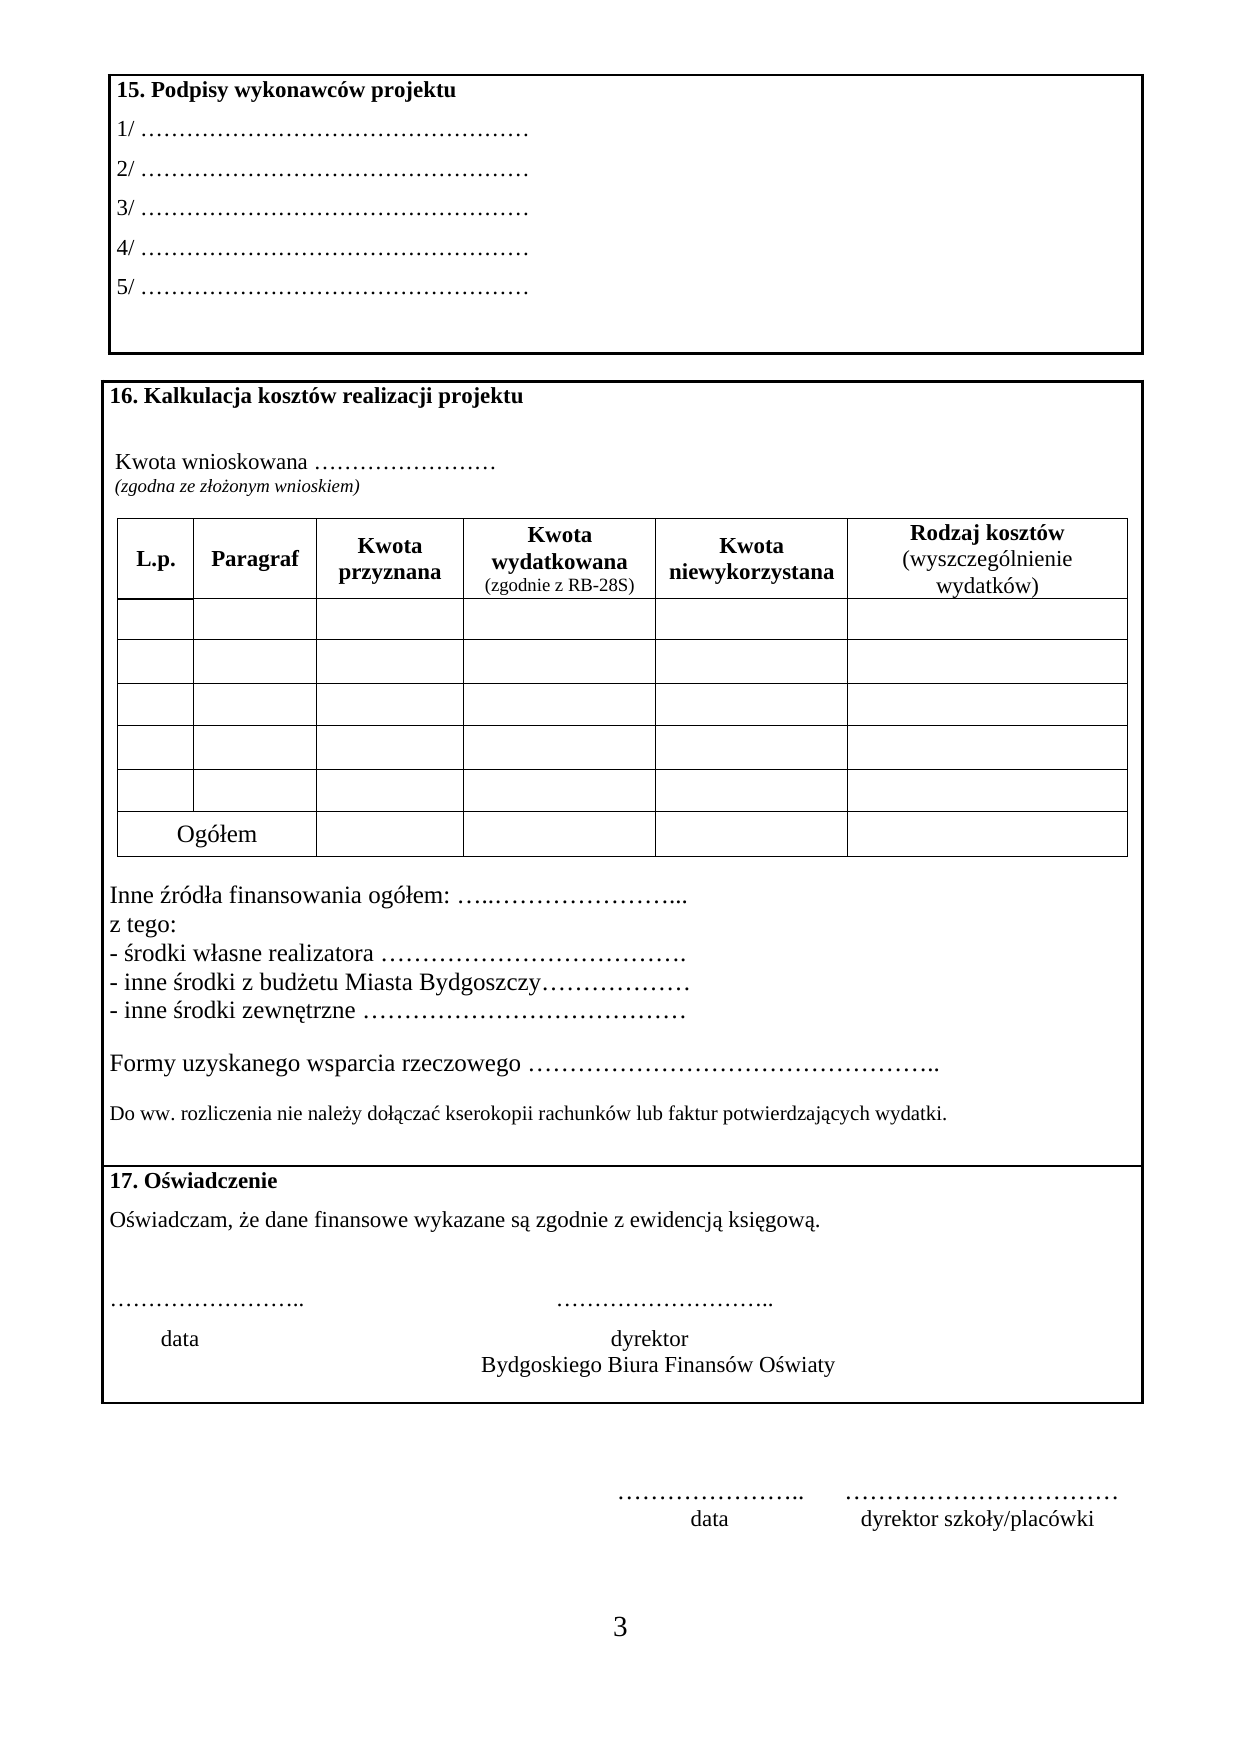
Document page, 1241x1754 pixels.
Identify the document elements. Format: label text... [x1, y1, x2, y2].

table_cell 17. Oświadczenie Oświadczam, że dane finansowe wykazane są zgodnie z ewidencją księgową. …………………….. ……………………….. data dyrektor Bydgoskiego Biura Finansów Oświaty [104, 1167, 1141, 1402]
table_cell 15. Podpisy wykonawców projektu 1/ …………………………………………… 2/ …………………………………………… 3/ …………………………………………… 4/ …………………………………………… 5/ …………………………………………… [111, 76, 1141, 352]
table_header 16. Kalkulacja kosztów realizacji projektu Kwota wnioskowana …………………… (zgodna ze złożonym wnioskiem) Inne źródła finansowania ogółem: …..…………………... z tego: - środki własne realizatora ………………………………. - inne środki z budżetu Miasta Bydgoszczy……………… - inne środki zewnętrzne ………………………………… Formy uzyskanego wsparcia rzeczowego ………………………………………….. Do ww. rozliczenia nie należy dołączać kserokopii rachunków lub faktur potwierdzających wydatki. [104, 383, 1141, 1165]
text ………………….. …………………………… [100, 1476, 1140, 1505]
text data dyrektor szkoły/placówki [100, 1505, 1140, 1558]
